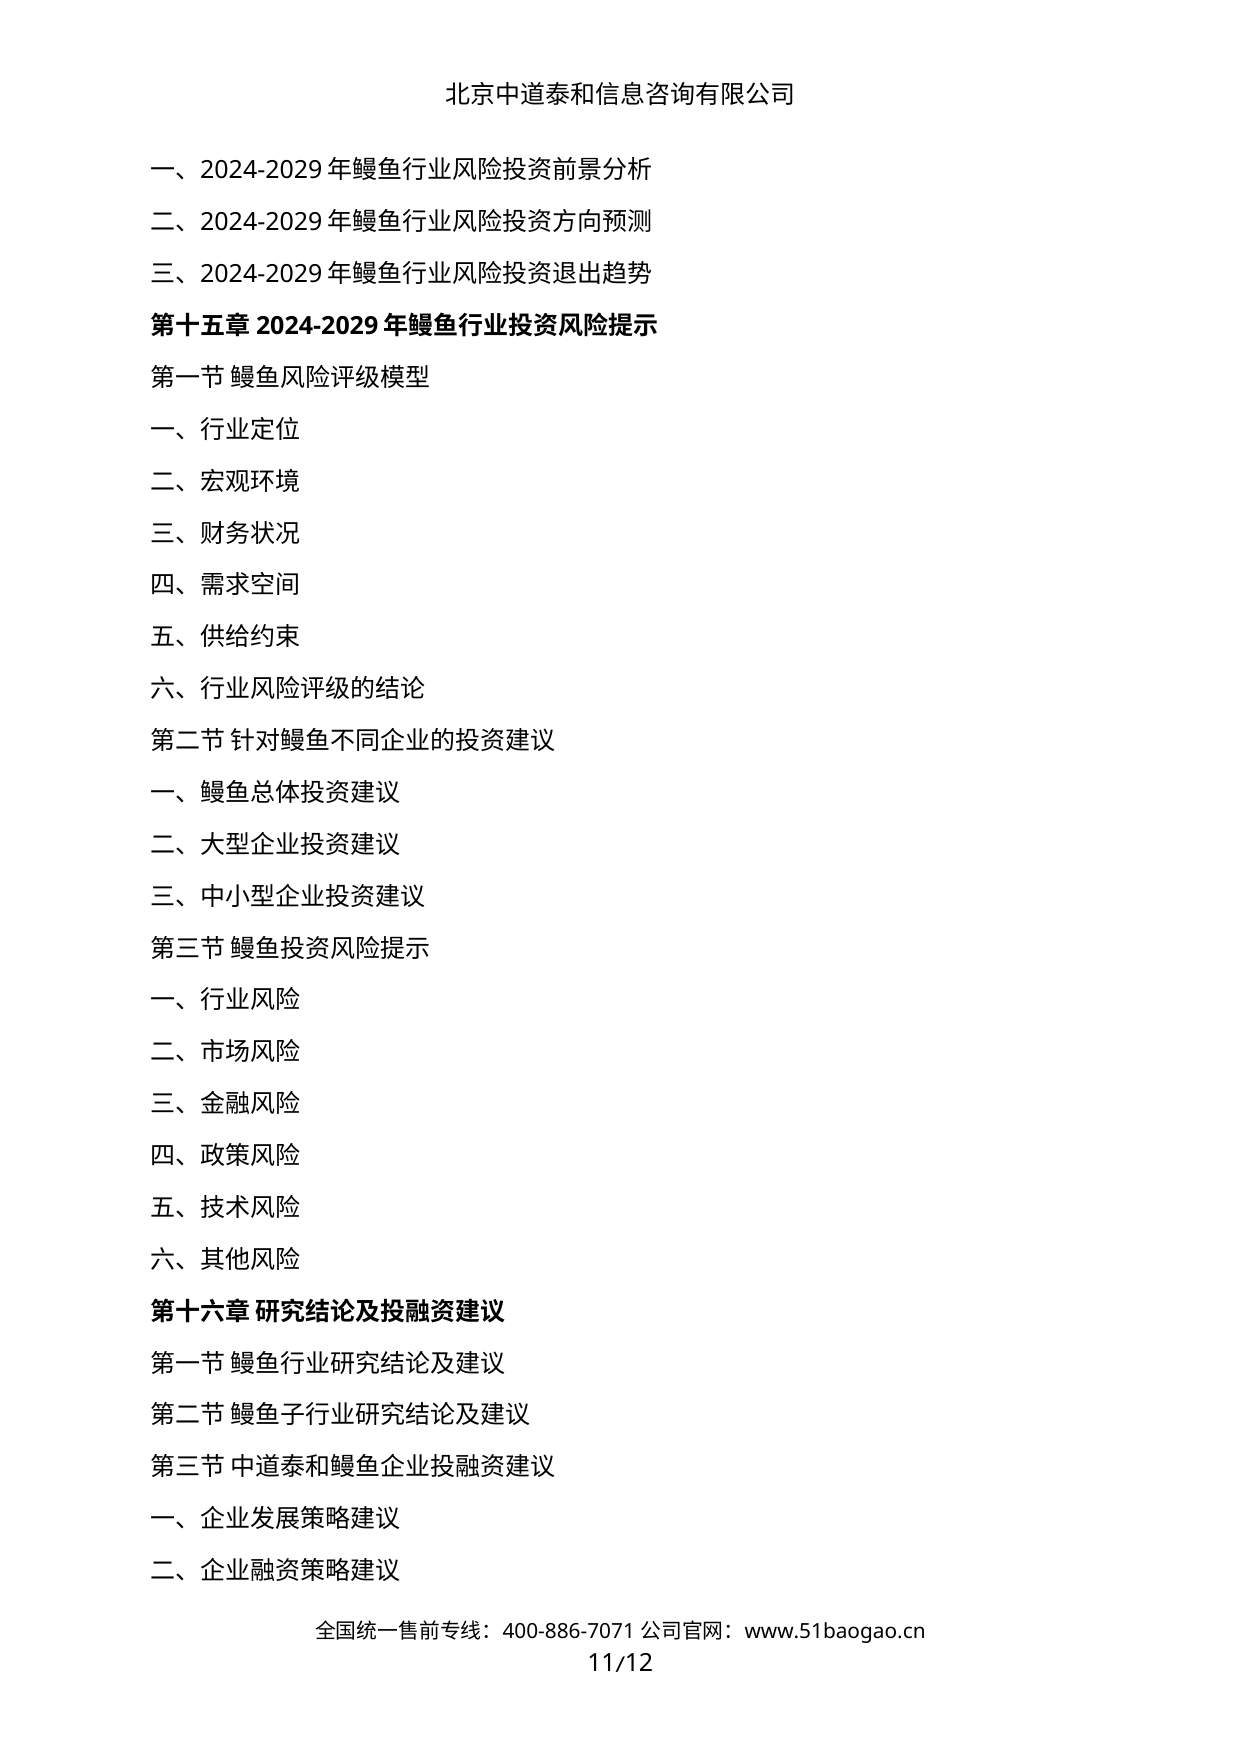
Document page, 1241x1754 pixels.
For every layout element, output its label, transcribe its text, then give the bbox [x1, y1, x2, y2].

text 一、行业定位 [150, 409, 1090, 446]
text 四、政策风险 [150, 1136, 1090, 1172]
text 第三节 鳗鱼投资风险提示 [150, 928, 1090, 964]
text 六、行业风险评级的结论 [150, 669, 1090, 705]
text 第一节 鳗鱼行业研究结论及建议 [150, 1343, 1090, 1379]
text 第一节 鳗鱼风险评级模型 [150, 357, 1090, 394]
text 第十五章 2024-2029年鳗鱼行业投资风险提示 [150, 306, 1090, 342]
text 二、企业融资策略建议 [150, 1551, 1090, 1587]
text 二、宏观环境 [150, 461, 1090, 497]
text 三、财务状况 [150, 513, 1090, 549]
text 第十六章 研究结论及投融资建议 [150, 1291, 1090, 1327]
text 五、供给约束 [150, 617, 1090, 653]
text 一、企业发展策略建议 [150, 1499, 1090, 1535]
text 五、技术风险 [150, 1187, 1090, 1224]
text 四、需求空间 [150, 565, 1090, 601]
text 二、市场风险 [150, 1032, 1090, 1068]
text 一、2024-2029年鳗鱼行业风险投资前景分析 [150, 150, 1090, 186]
text 二、2024-2029年鳗鱼行业风险投资方向预测 [150, 202, 1090, 238]
text 一、行业风险 [150, 980, 1090, 1016]
text 六、其他风险 [150, 1239, 1090, 1276]
text 二、大型企业投资建议 [150, 824, 1090, 861]
text 第二节 鳗鱼子行业研究结论及建议 [150, 1395, 1090, 1431]
text 三、金融风险 [150, 1084, 1090, 1120]
text 第二节 针对鳗鱼不同企业的投资建议 [150, 721, 1090, 757]
text 三、2024-2029年鳗鱼行业风险投资退出趋势 [150, 254, 1090, 290]
text 三、中小型企业投资建议 [150, 876, 1090, 912]
text 第三节 中道泰和鳗鱼企业投融资建议 [150, 1447, 1090, 1483]
text 一、鳗鱼总体投资建议 [150, 772, 1090, 809]
